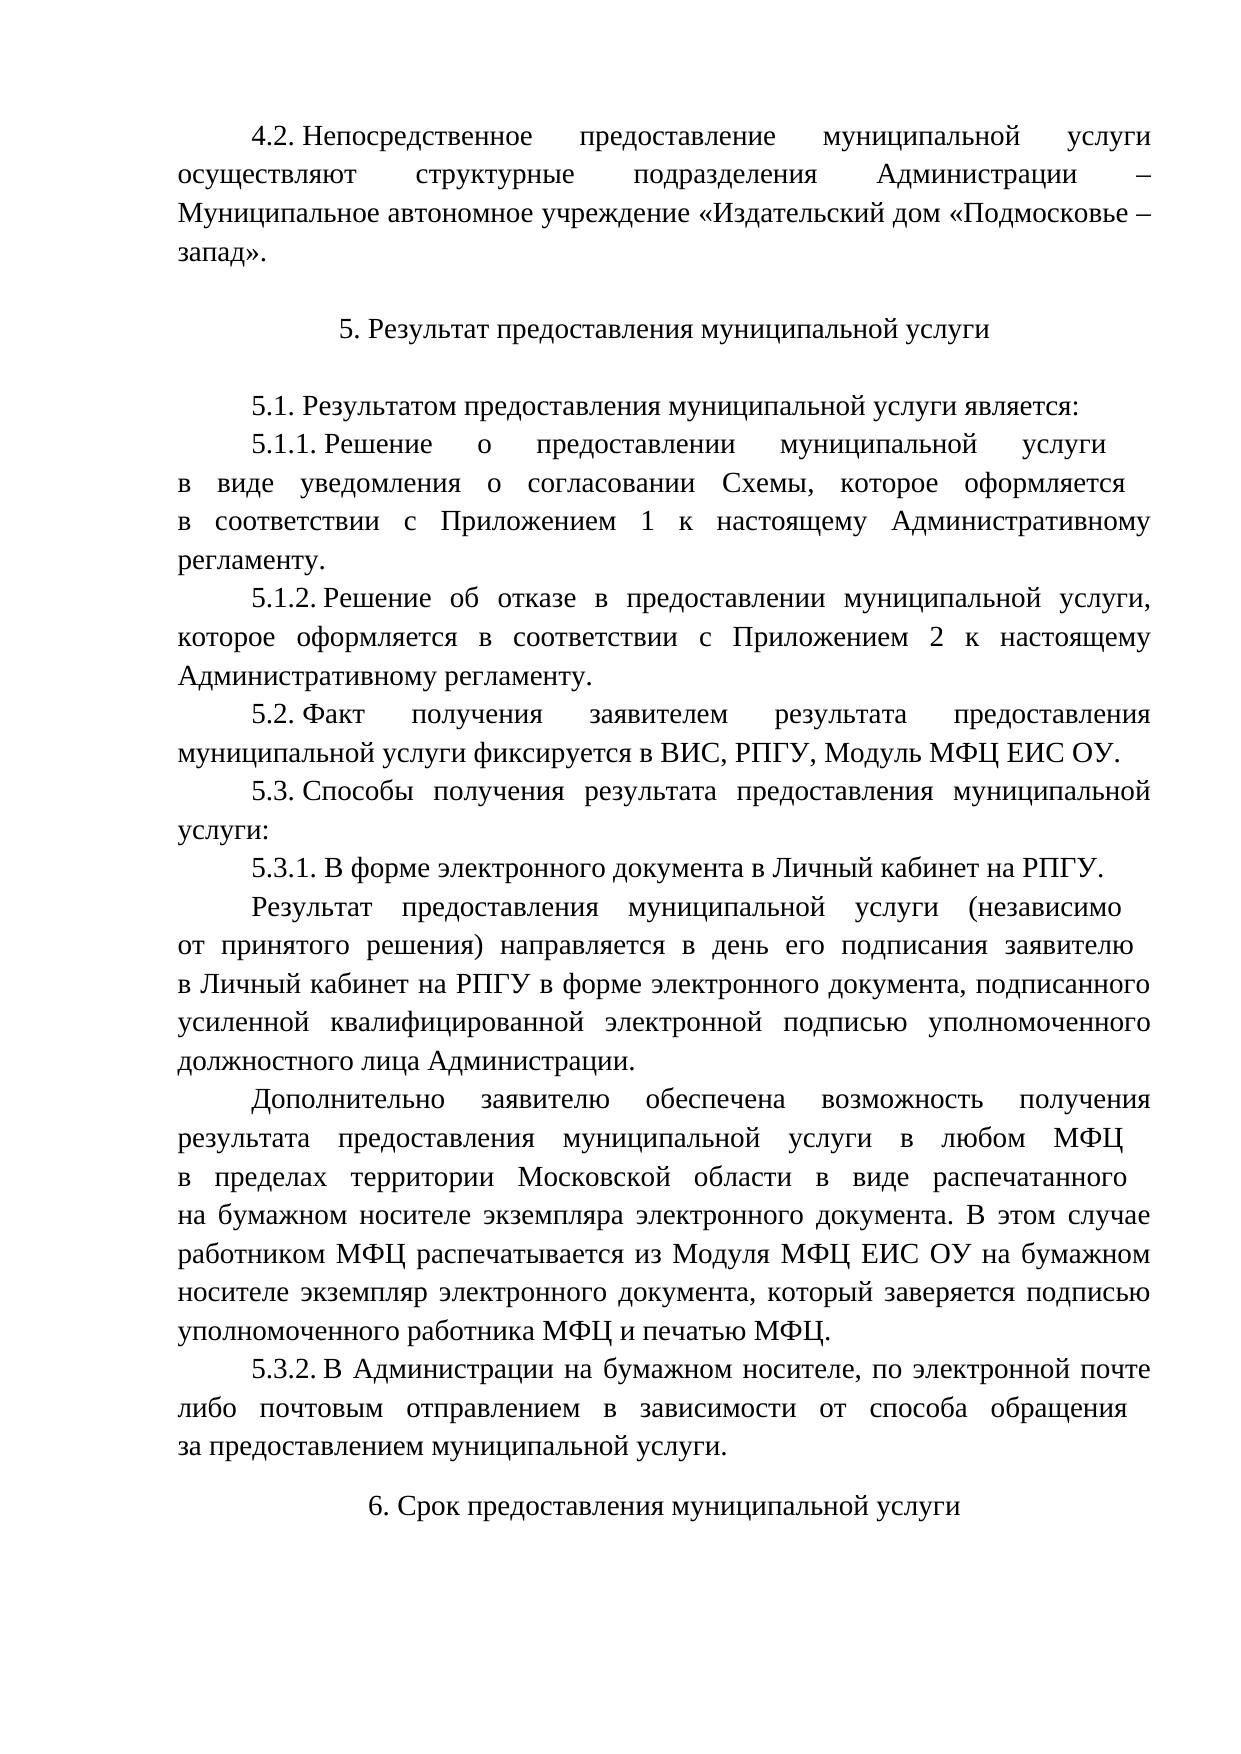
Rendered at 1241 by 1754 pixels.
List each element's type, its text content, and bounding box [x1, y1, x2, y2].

subtitle 6. Срок предоставления муниципальной услуги [177, 1488, 1152, 1521]
text 5.3. Способы получения результата предоставления муниципальной услуги: [177, 773, 1152, 845]
text 5.1. Результатом предоставления муниципальной услуги является: [177, 388, 1152, 421]
list 5.3.2. В Администрации на бумажном носителе, по электронной почте либо почтовым отправлением в зависимости от способа обращения за предоставлением муниципальной услуги. [177, 1351, 1152, 1462]
text Результат предоставления муниципальной услуги (независимо от принятого решения) направляется в день его подписания заявителю в Личный кабинет на РПГУ в форме электронного документа, подписанного усиленной квалифицированной электронной подписью уполномоченного должностного лица Администрации. [177, 889, 1152, 1077]
text 4.2. Непосредственное предоставление муниципальной услуги осуществляют структурные подразделения Администрации – Муниципальное автономное учреждение «Издательский дом «Подмосковье – запад». [177, 118, 1152, 267]
list 5.2. Факт получения заявителем результата предоставления муниципальной услуги фиксируется в ВИС, РПГУ, Модуль МФЦ ЕИС ОУ. [177, 696, 1152, 768]
text 5.1.1. Решение о предоставлении муниципальной услуги в виде уведомления о согласовании Схемы, которое оформляется в соответствии с Приложением 1 к настоящему Административному регламенту. [177, 426, 1152, 576]
subtitle 5. Результат предоставления муниципальной услуги [177, 311, 1152, 344]
text 5.1.2. Решение об отказе в предоставлении муниципальной услуги, которое оформляется в соответствии с Приложением 2 к настоящему Административному регламенту. [177, 581, 1152, 691]
text Дополнительно заявителю обеспечена возможность получения результата предоставления муниципальной услуги в любом МФЦ в пределах территории Московской области в виде распечатанного на бумажном носителе экземпляра электронного документа. В этом случае работником МФЦ распечатывается из Модуля МФЦ ЕИС ОУ на бумажном носителе экземпляр электронного документа, который заверяется подписью уполномоченного работника МФЦ и печатью МФЦ. [177, 1082, 1152, 1346]
text 5.3.1. В форме электронного документа в Личный кабинет на РПГУ. [177, 850, 1152, 884]
